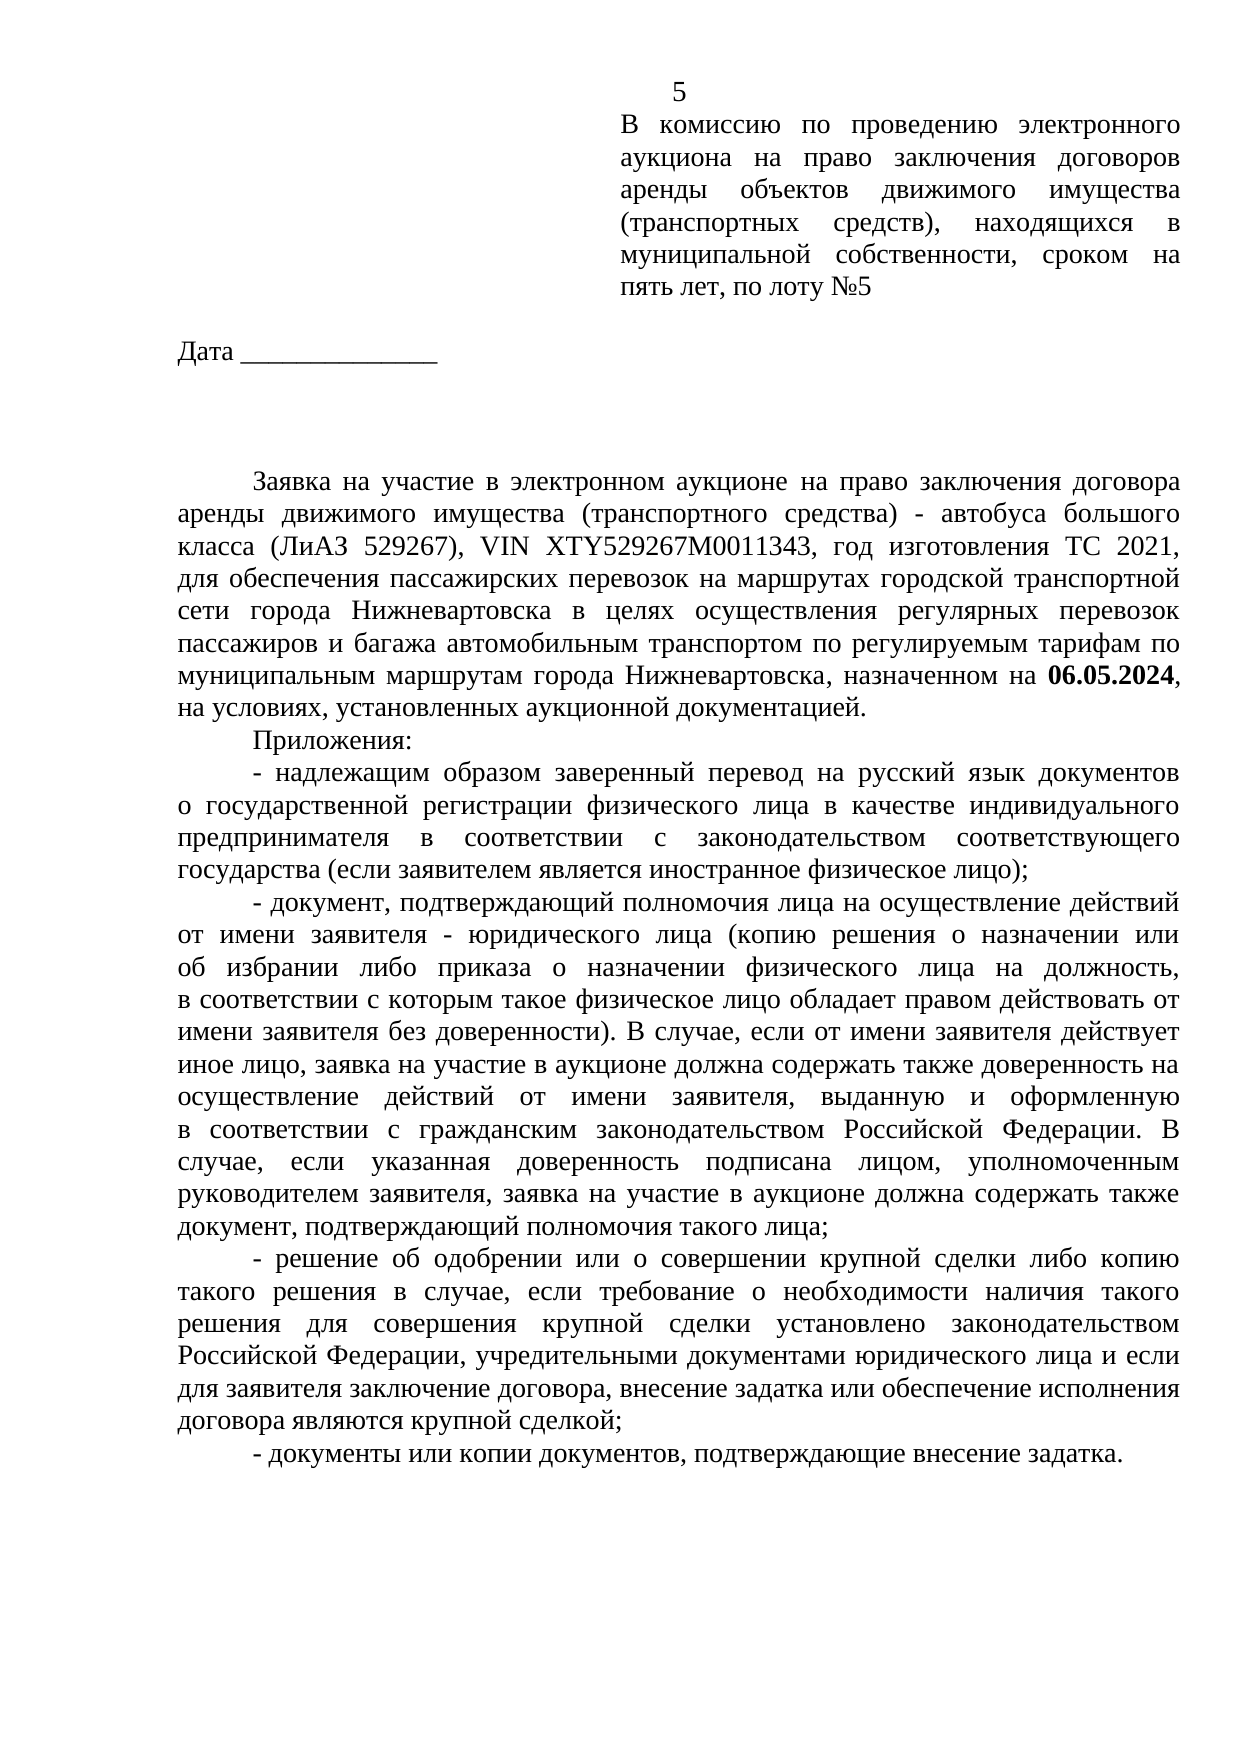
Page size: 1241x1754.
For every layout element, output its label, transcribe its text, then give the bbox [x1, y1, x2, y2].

text В комиссию по проведению электронного аукциона на право заключения договоров аренды объектов движимого имущества (транспортных средств), находящихся в муниципальной собственности, сроком на пять лет, по лоту №5 [620, 107, 1181, 302]
text Дата ______________ [177, 334, 1181, 367]
text - решение об одобрении или о совершении крупной сделки либо копию такого решения в случае, если требование о необходимости наличия такого решения для совершения крупной сделки установлено законодательством Российской Федерации, учредительными документами юридического лица и если для заявителя заключение договора, внесение задатка или обеспечение исполнения договора являются крупной сделкой; [177, 1241, 1181, 1436]
text Приложения: [177, 723, 1181, 755]
text - надлежащим образом заверенный перевод на русский язык документов о государственной регистрации физического лица в качестве индивидуального предпринимателя в соответствии с законодательством соответствующего государства (если заявителем является иностранное физическое лицо); [177, 755, 1181, 885]
text Заявка на участие в электронном аукционе на право заключения договора аренды движимого имущества (транспортного средства) - автобуса большого класса (ЛиАЗ 529267), VIN XTY529267M0011343, год изготовления ТС 2021, для обеспечения пассажирских перевозок на маршрутах городской транспортной сети города Нижневартовска в целях осуществления регулярных перевозок пассажиров и багажа автомобильным транспортом по регулируемым тарифам по муниципальным маршрутам города Нижневартовска, назначенном на 06.05.2024, на условиях, установленных аукционной документацией. [177, 464, 1181, 723]
text - документ, подтверждающий полномочия лица на осуществление действий от имени заявителя - юридического лица (копию решения о назначении или об избрании либо приказа о назначении физического лица на должность, в соответствии с которым такое физическое лицо обладает правом действовать от имени заявителя без доверенности). В случае, если от имени заявителя действует иное лицо, заявка на участие в аукционе должна содержать также доверенность на осуществление действий от имени заявителя, выданную и оформленную в соответствии с гражданским законодательством Российской Федерации. В случае, если указанная доверенность подписана лицом, уполномоченным руководителем заявителя, заявка на участие в аукционе должна содержать также документ, подтверждающий полномочия такого лица; [177, 885, 1181, 1241]
text - документы или копии документов, подтверждающие внесение задатка. [177, 1436, 1181, 1468]
